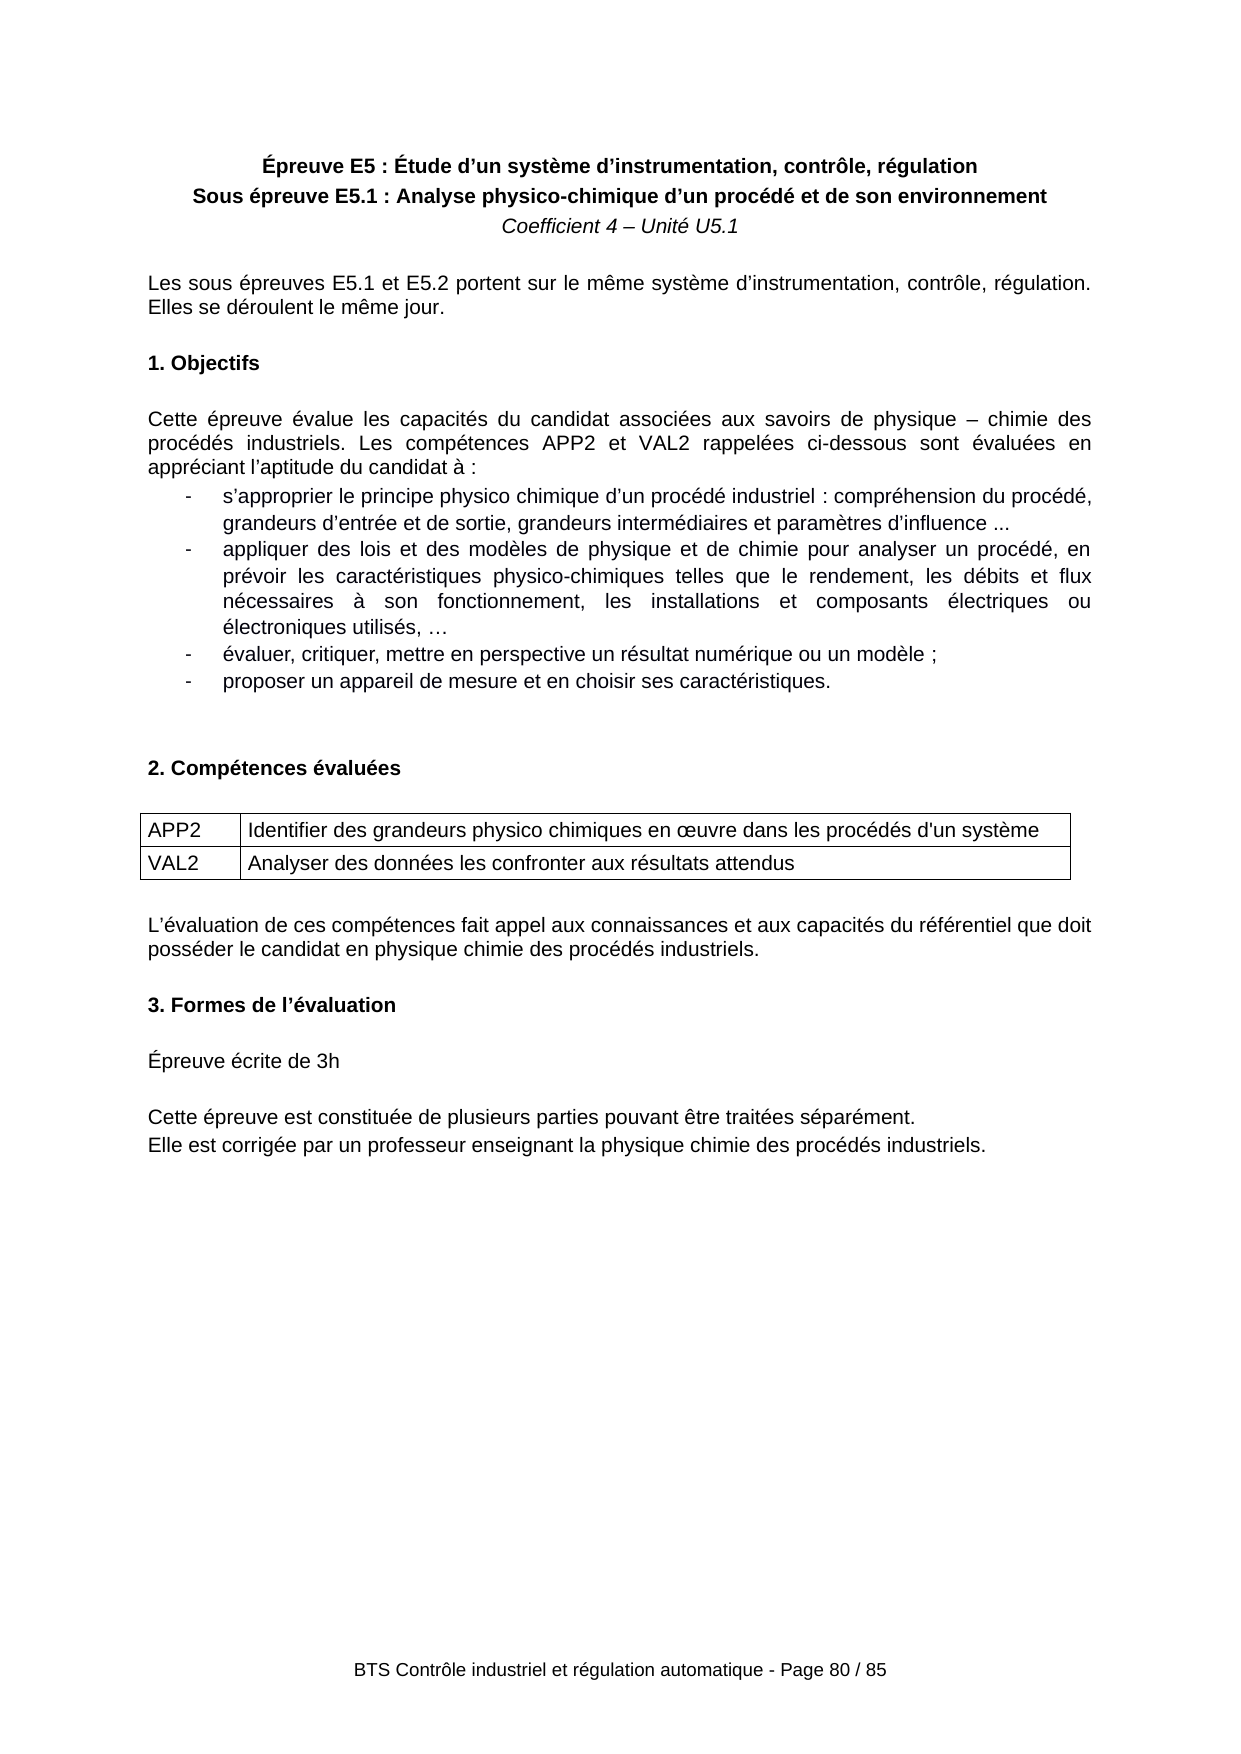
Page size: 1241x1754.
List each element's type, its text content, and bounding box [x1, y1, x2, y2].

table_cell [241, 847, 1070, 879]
list évaluer, critiquer, mettre en perspective un résultat numérique ou un modèle ; [185, 641, 1093, 666]
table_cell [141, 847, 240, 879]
text Cette épreuve évalue les capacités du candidat associées aux savoirs de physique – chimie des procédés industriels. Les compétences APP2 et VAL2 rappelées ci-dessous sont évaluées en appréciant l’aptitude du candidat à : [148, 407, 1093, 479]
text 1. Objectifs [148, 351, 1093, 375]
text 3. Formes de l’évaluation [148, 993, 1093, 1017]
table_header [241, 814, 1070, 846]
text Sous épreuve E5.1 : Analyse physico-chimique d’un procédé et de son environnement [148, 184, 1093, 208]
text Cette épreuve est constituée de plusieurs parties pouvant être traitées séparément. [148, 1105, 1093, 1129]
text Elle est corrigée par un professeur enseignant la physique chimie des procédés industriels. [148, 1133, 1093, 1157]
text Coefficient 4 – Unité U5.1 [148, 214, 1093, 238]
text Les sous épreuves E5.1 et E5.2 portent sur le même système d’instrumentation, contrôle, régulation. Elles se déroulent le même jour. [148, 271, 1093, 318]
text 2. Compétences évaluées [148, 756, 1093, 780]
text L’évaluation de ces compétences fait appel aux connaissances et aux capacités du référentiel que doit posséder le candidat en physique chimie des procédés industriels. [148, 912, 1093, 960]
text Épreuve E5 : Étude d’un système d’instrumentation, contrôle, régulation [148, 154, 1093, 178]
list proposer un appareil de mesure et en choisir ses caractéristiques. [185, 668, 1093, 694]
text Épreuve écrite de 3h [148, 1049, 1093, 1073]
list appliquer des lois et des modèles de physique et de chimie pour analyser un procédé, en prévoir les caractéristiques physico-chimiques telles que le rendement, les débits et flux nécessaires à son fonctionnement, les installations et composants électriques ou électroniques utilisés, … [185, 536, 1093, 639]
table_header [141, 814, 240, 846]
list s’approprier le principe physico chimique d’un procédé industriel : compréhension du procédé, grandeurs d’entrée et de sortie, grandeurs intermédiaires et paramètres d’influence ... [185, 483, 1093, 534]
